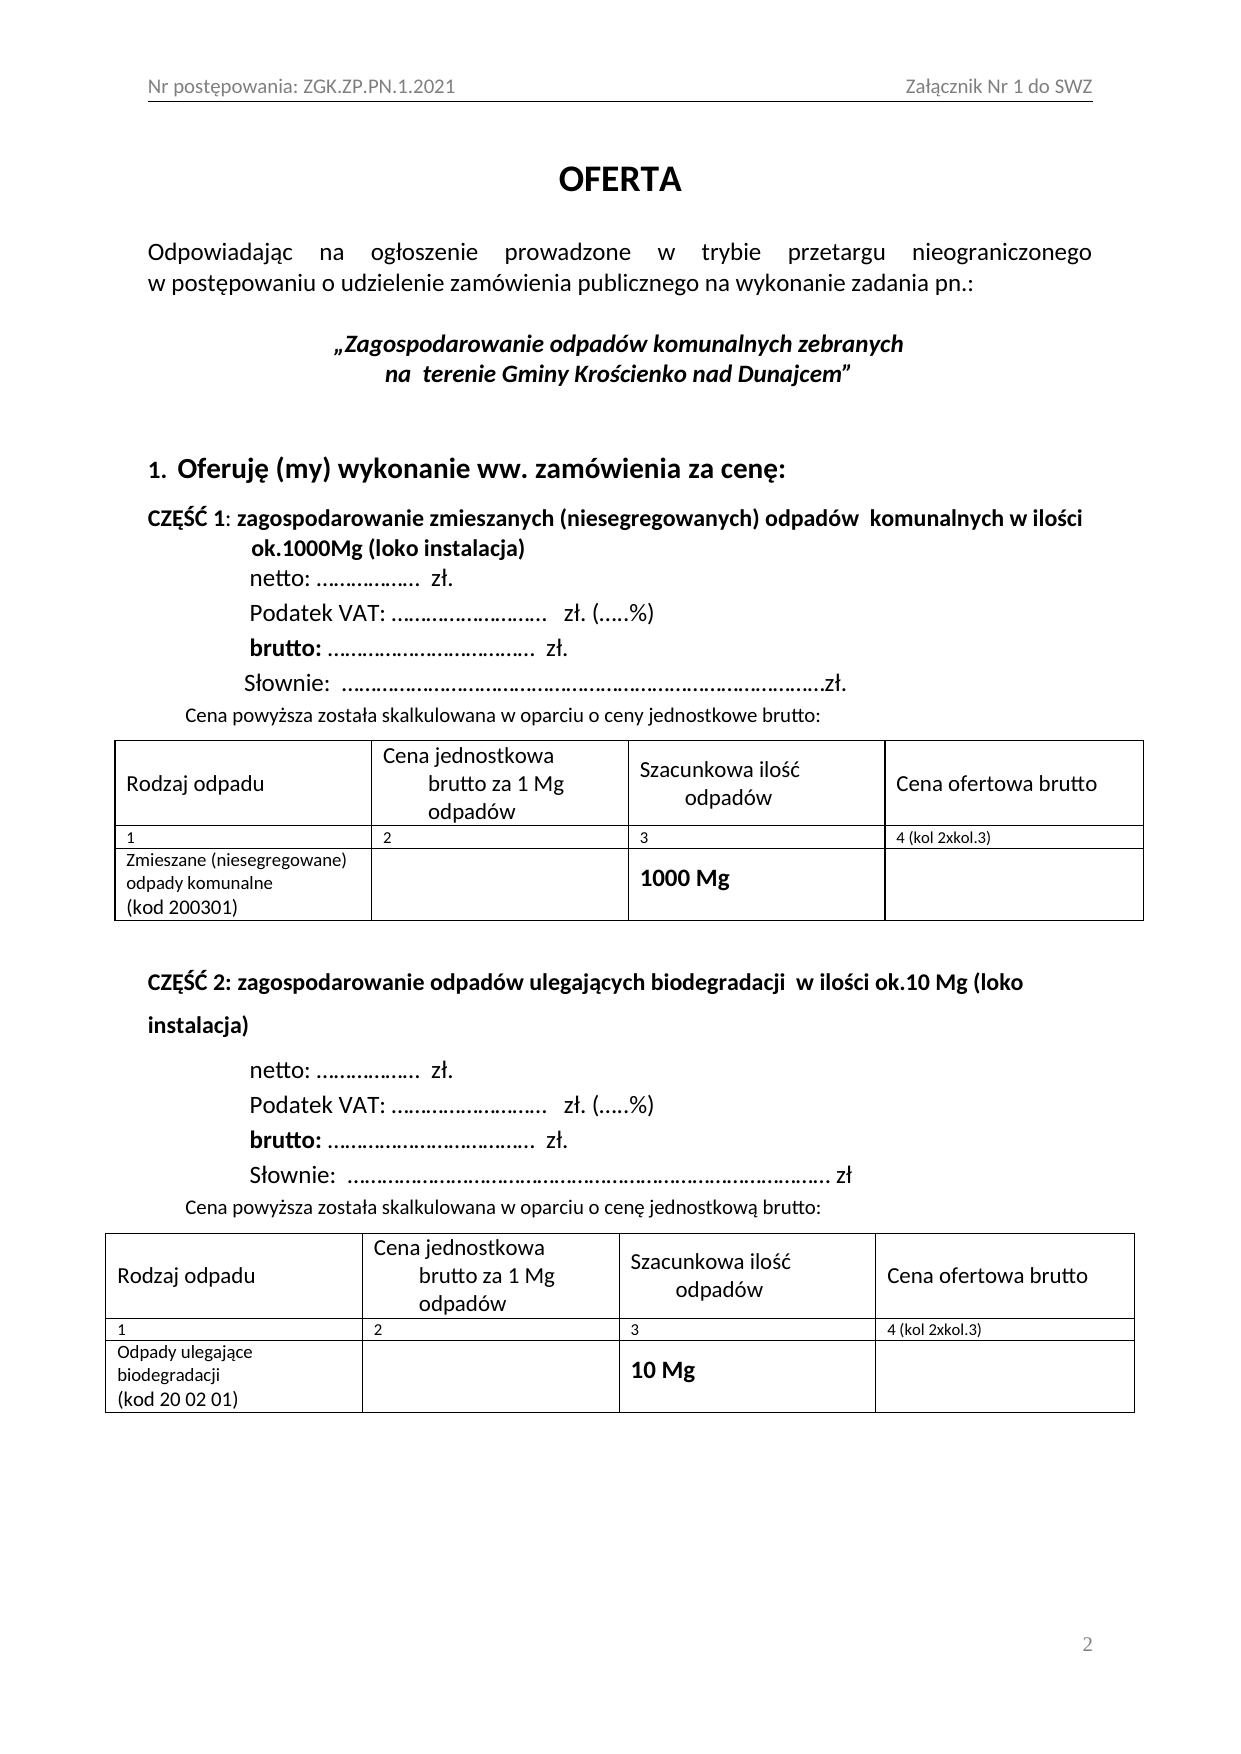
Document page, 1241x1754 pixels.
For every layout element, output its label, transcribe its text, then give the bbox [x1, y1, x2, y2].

table_cell Zmieszane (niesegregowane) odpady komunalne (kod 200301) [116, 849, 371, 920]
table_cell [372, 849, 628, 920]
table_cell 2 [372, 826, 628, 847]
table_cell 4 (kol 2xkol.3) [886, 826, 1143, 847]
table_cell Odpady ulegające biodegradacji (kod 20 02 01) [106, 1341, 362, 1412]
text CZĘŚĆ 2: zagospodarowanie odpadów ulegających biodegradacji w ilości ok.10 Mg (loko instalacja) [148, 967, 1093, 1040]
text Odpowiadając na ogłoszenie prowadzone w trybie przetargu nieograniczonego w postępowaniu o udzielenie zamówienia publicznego na wykonanie zadania pn.: [148, 236, 1093, 297]
table_cell 4 (kol 2xkol.3) [876, 1319, 1134, 1340]
table_cell [876, 1341, 1134, 1412]
text netto: ……………… zł. [148, 562, 1093, 593]
table_header Cena ofertowa brutto [876, 1234, 1134, 1317]
table_header Szacunkowa ilość odpadów [629, 741, 884, 825]
table_header Rodzaj odpadu [106, 1234, 362, 1317]
table_header Szacunkowa ilość odpadów [620, 1234, 875, 1317]
text na terenie Gminy Krościenko nad Dunajcem” [148, 358, 1093, 389]
table_cell [363, 1341, 619, 1412]
list Oferuję (my) wykonanie ww. zamówienia za cenę: [148, 450, 1093, 486]
text brutto: ……………………………… zł. [148, 1124, 1093, 1155]
table_cell 3 [620, 1319, 875, 1340]
text „Zagospodarowanie odpadów komunalnych zebranych [148, 328, 1093, 358]
table_cell [886, 849, 1143, 920]
table_cell 3 [629, 826, 884, 847]
table_header Cena ofertowa brutto [886, 741, 1143, 825]
text netto: ……………… zł. [148, 1054, 1093, 1085]
subtitle OFERTA [148, 155, 1093, 201]
text Słownie: …………………………………………………………………………zł. [148, 667, 1093, 698]
table_header Cena jednostkowa brutto za 1 Mg odpadów [372, 741, 628, 825]
text Cena powyższa została skalkulowana w oparciu o ceny jednostkowe brutto: [185, 702, 1093, 727]
table_cell 1 [116, 826, 371, 847]
text CZĘŚĆ 1: zagospodarowanie zmieszanych (niesegregowanych) odpadów komunalnych w ilości ok.1000Mg (loko instalacja) [148, 503, 1093, 562]
text Cena powyższa została skalkulowana w oparciu o cenę jednostkową brutto: [185, 1194, 1093, 1220]
table_cell 1 [106, 1319, 362, 1340]
text Podatek VAT: ……………………… zł. (…..%) [148, 597, 1093, 628]
table_header Rodzaj odpadu [116, 741, 371, 825]
table_header Cena jednostkowa brutto za 1 Mg odpadów [363, 1234, 619, 1317]
text Podatek VAT: ……………………… zł. (…..%) [148, 1089, 1093, 1120]
table_cell 1000 Mg [629, 849, 884, 920]
text brutto: ……………………………… zł. [148, 632, 1093, 663]
table_cell 10 Mg [620, 1341, 875, 1412]
table_cell 2 [363, 1319, 619, 1340]
text Słownie: ………………………………………………………………………… zł [148, 1159, 1093, 1190]
